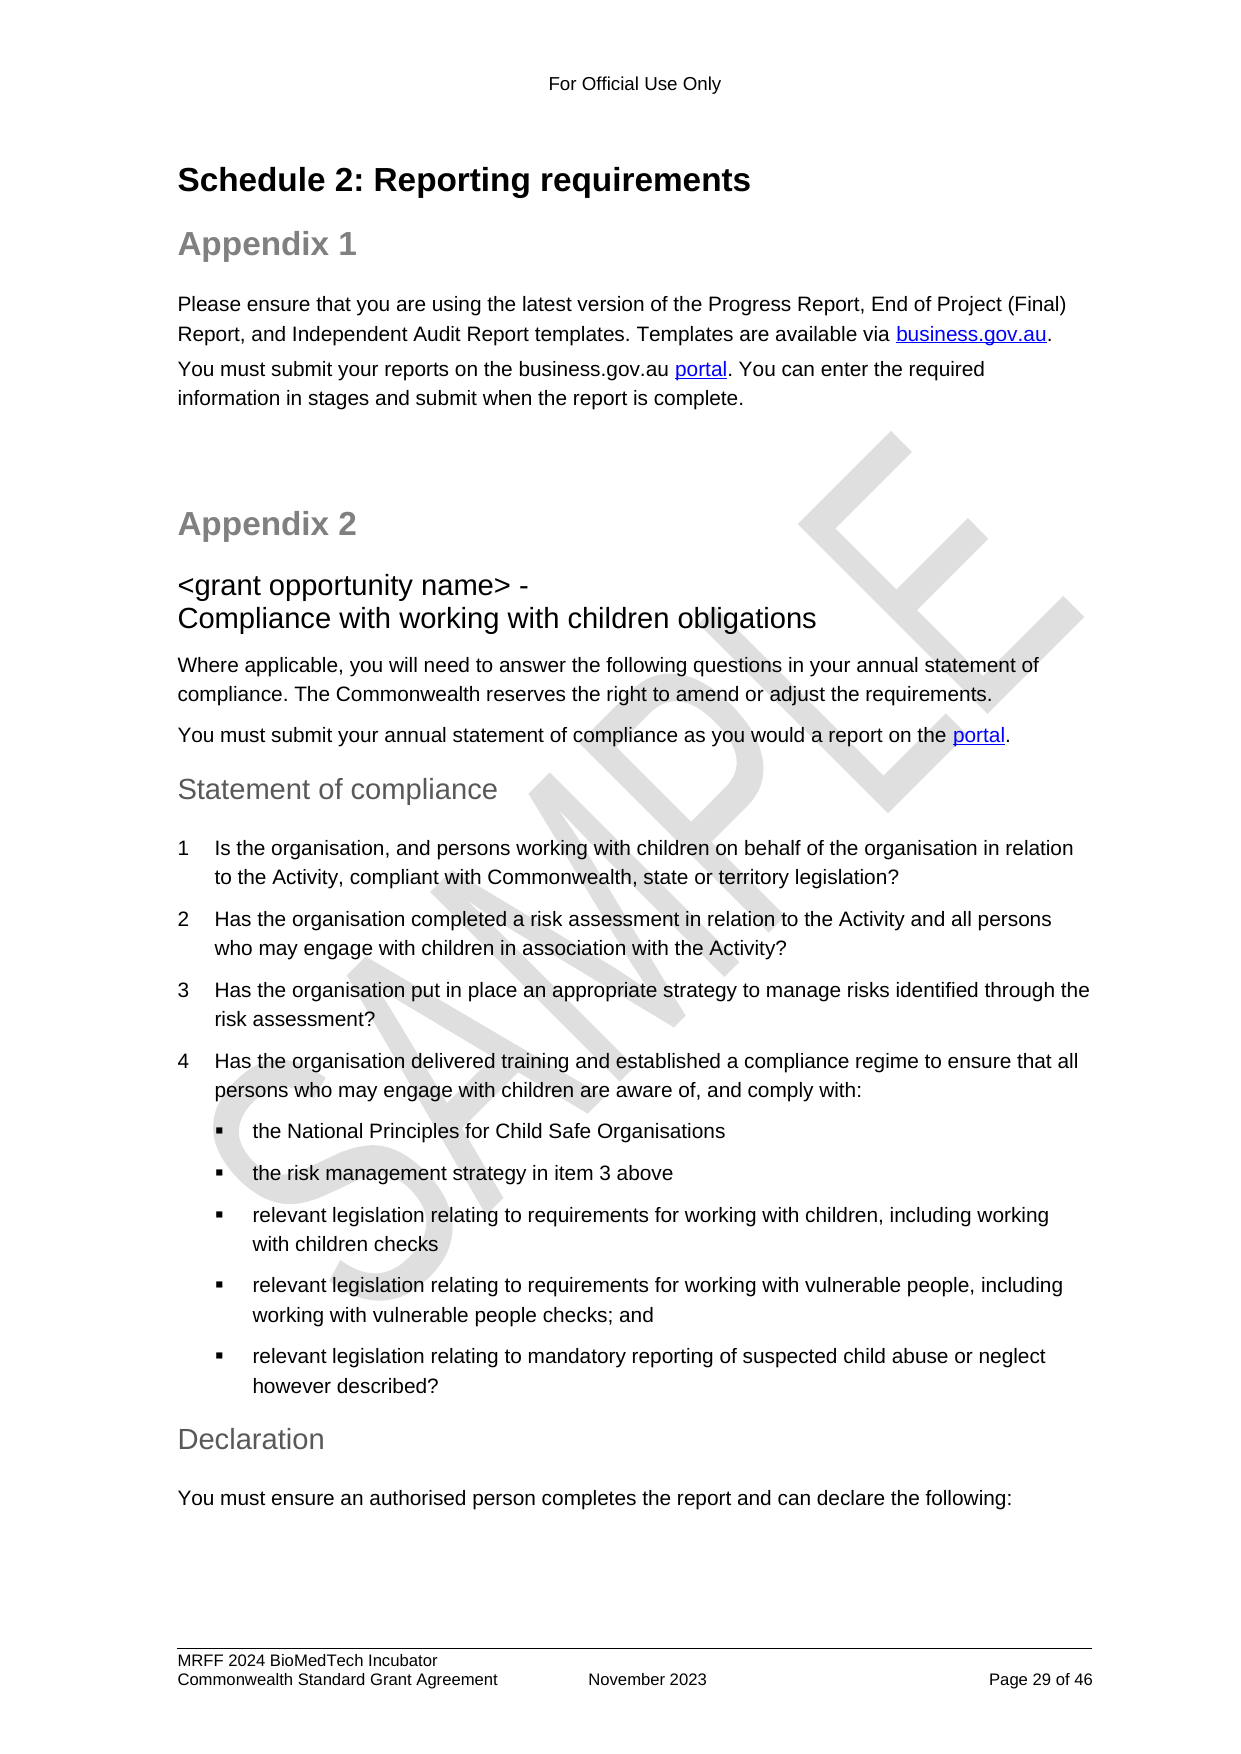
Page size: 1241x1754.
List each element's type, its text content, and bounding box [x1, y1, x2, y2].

list relevant legislation relating to requirements for working with vulnerable people, including working with vulnerable people checks; and [214, 1268, 1092, 1327]
list You must submit your reports on the business.gov.au portal. You can enter the required information in stages and submit when the report is complete. [177, 352, 1092, 410]
list the risk management strategy in item 3 above [214, 1156, 1092, 1185]
list Has the organisation completed a risk assessment in relation to the Activity and all persons who may engage with children in association with the Activity? [177, 902, 1092, 960]
subtitle Declaration [177, 1422, 1092, 1456]
list relevant legislation relating to mandatory reporting of suspected child abuse or neglect however described? [214, 1339, 1092, 1397]
text Where applicable, you will need to answer the following questions in your annual statement of compliance. The Commonwealth reserves the right to amend or adjust the requirements. [177, 647, 1092, 706]
subtitle <grant opportunity name> - Compliance with working with children obligations [177, 568, 1092, 635]
text You must ensure an authorised person completes the report and can declare the following: [177, 1481, 1092, 1510]
list Please ensure that you are using the latest version of the Progress Report, End of Project (Final) Report, and Independent Audit Report templates. Templates are available via business.gov.au. [177, 287, 1092, 345]
subtitle Statement of compliance [177, 772, 1092, 806]
text You must submit your annual statement of compliance as you would a report on the portal. [177, 718, 1092, 747]
subtitle Appendix 1 [177, 224, 1092, 262]
subtitle Schedule 2: Reporting requirements [177, 160, 1092, 199]
list relevant legislation relating to requirements for working with children, including working with children checks [214, 1197, 1092, 1256]
list Has the organisation delivered training and established a compliance regime to ensure that all persons who may engage with children are aware of, and comply with: [177, 1043, 1092, 1102]
subtitle Appendix 2 [177, 504, 1092, 543]
list Is the organisation, and persons working with children on behalf of the organisation in relation to the Activity, compliant with Commonwealth, state or territory legislation? [177, 831, 1092, 889]
list Has the organisation put in place an appropriate strategy to manage risks identified through the risk assessment? [177, 972, 1092, 1031]
list the National Principles for Child Safe Organisations [214, 1114, 1092, 1143]
